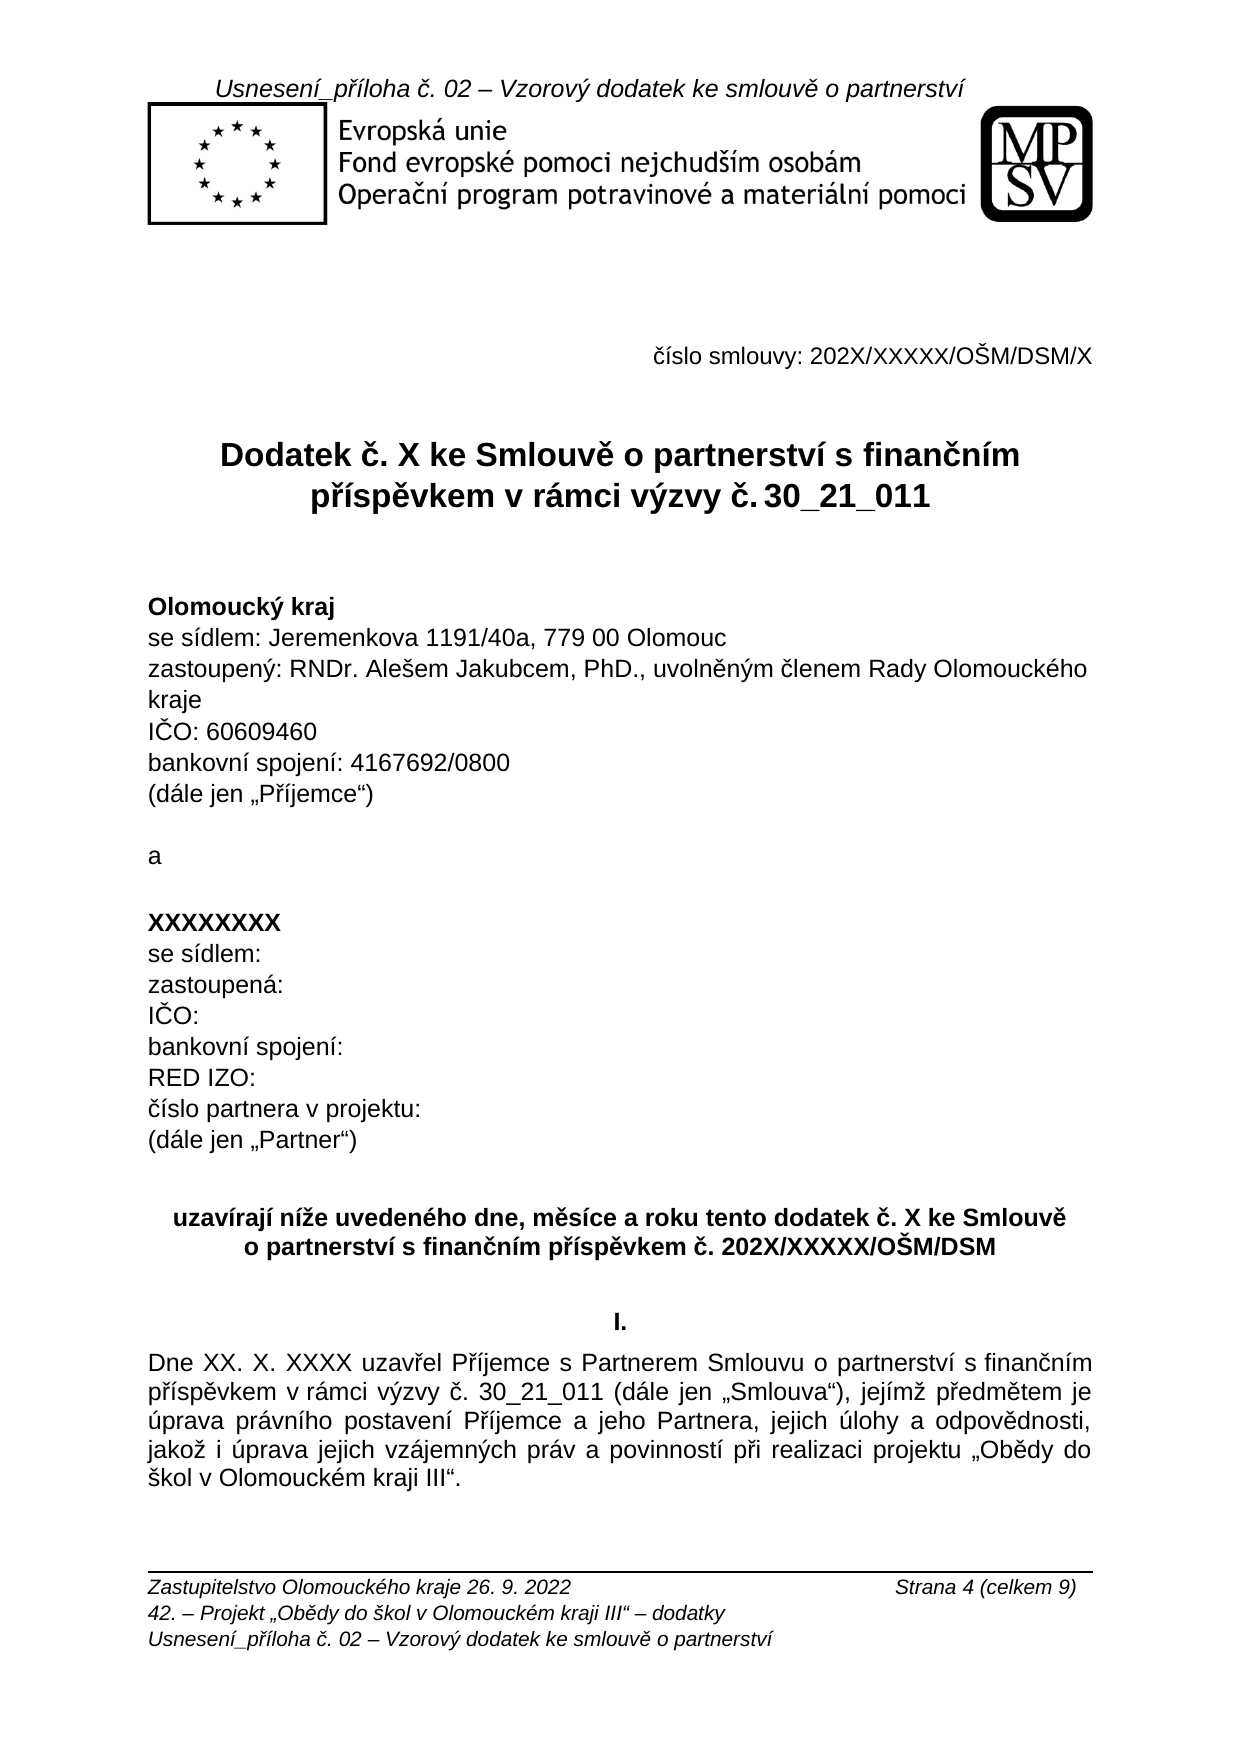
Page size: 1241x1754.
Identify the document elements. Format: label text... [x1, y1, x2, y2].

text zastoupená: [148, 970, 1093, 999]
text Dne XX. X. XXXX uzavřel Příjemce s Partnerem Smlouvu o partnerství s finančním příspěvkem v rámci výzvy č. 30_21_011 (dále jen „Smlouva“), jejímž předmětem je úprava právního postavení Příjemce a jeho Partnera, jejich úlohy a odpovědnosti, jakož i úprava jejich vzájemných práv a povinností při realizaci projektu „Obědy do škol v Olomouckém kraji III“. [148, 1348, 1093, 1492]
text a [148, 841, 1093, 869]
text číslo smlouvy: 202X/XXXXX/OŠM/DSM/X [148, 342, 1093, 369]
text se sídlem: [148, 939, 1093, 968]
text IČO: 60609460 [148, 717, 1093, 745]
text bankovní spojení: [148, 1032, 1093, 1061]
text RED IZO: [148, 1063, 1093, 1092]
text zastoupený: RNDr. Alešem Jakubcem, PhD., uvolněným členem Rady Olomouckého kraje [148, 654, 1093, 714]
text (dále jen „Partner“) [148, 1125, 1093, 1154]
text (dále jen „Příjemce“) [148, 779, 1093, 807]
text Olomoucký kraj [148, 592, 1093, 621]
text číslo partnera v projektu: [148, 1094, 1093, 1123]
text bankovní spojení: 4167692/0800 [148, 748, 1093, 776]
text se sídlem: Jeremenkova 1191/40a, 779 00 Olomouc [148, 623, 1093, 652]
text uzavírají níže uvedeného dne, měsíce a roku tento dodatek č. X ke Smlouvě o partnerství s finančním příspěvkem č. 202X/XXXXX/OŠM/DSM [148, 1203, 1093, 1260]
text I. [148, 1307, 1093, 1336]
picture [147, 102, 1093, 225]
text Dodatek č. X ke Smlouvě o partnerství s finančním příspěvkem v rámci výzvy č. 30_21_011 [148, 435, 1093, 514]
text IČO: [148, 1001, 1093, 1030]
text XXXXXXXX [148, 908, 1093, 937]
